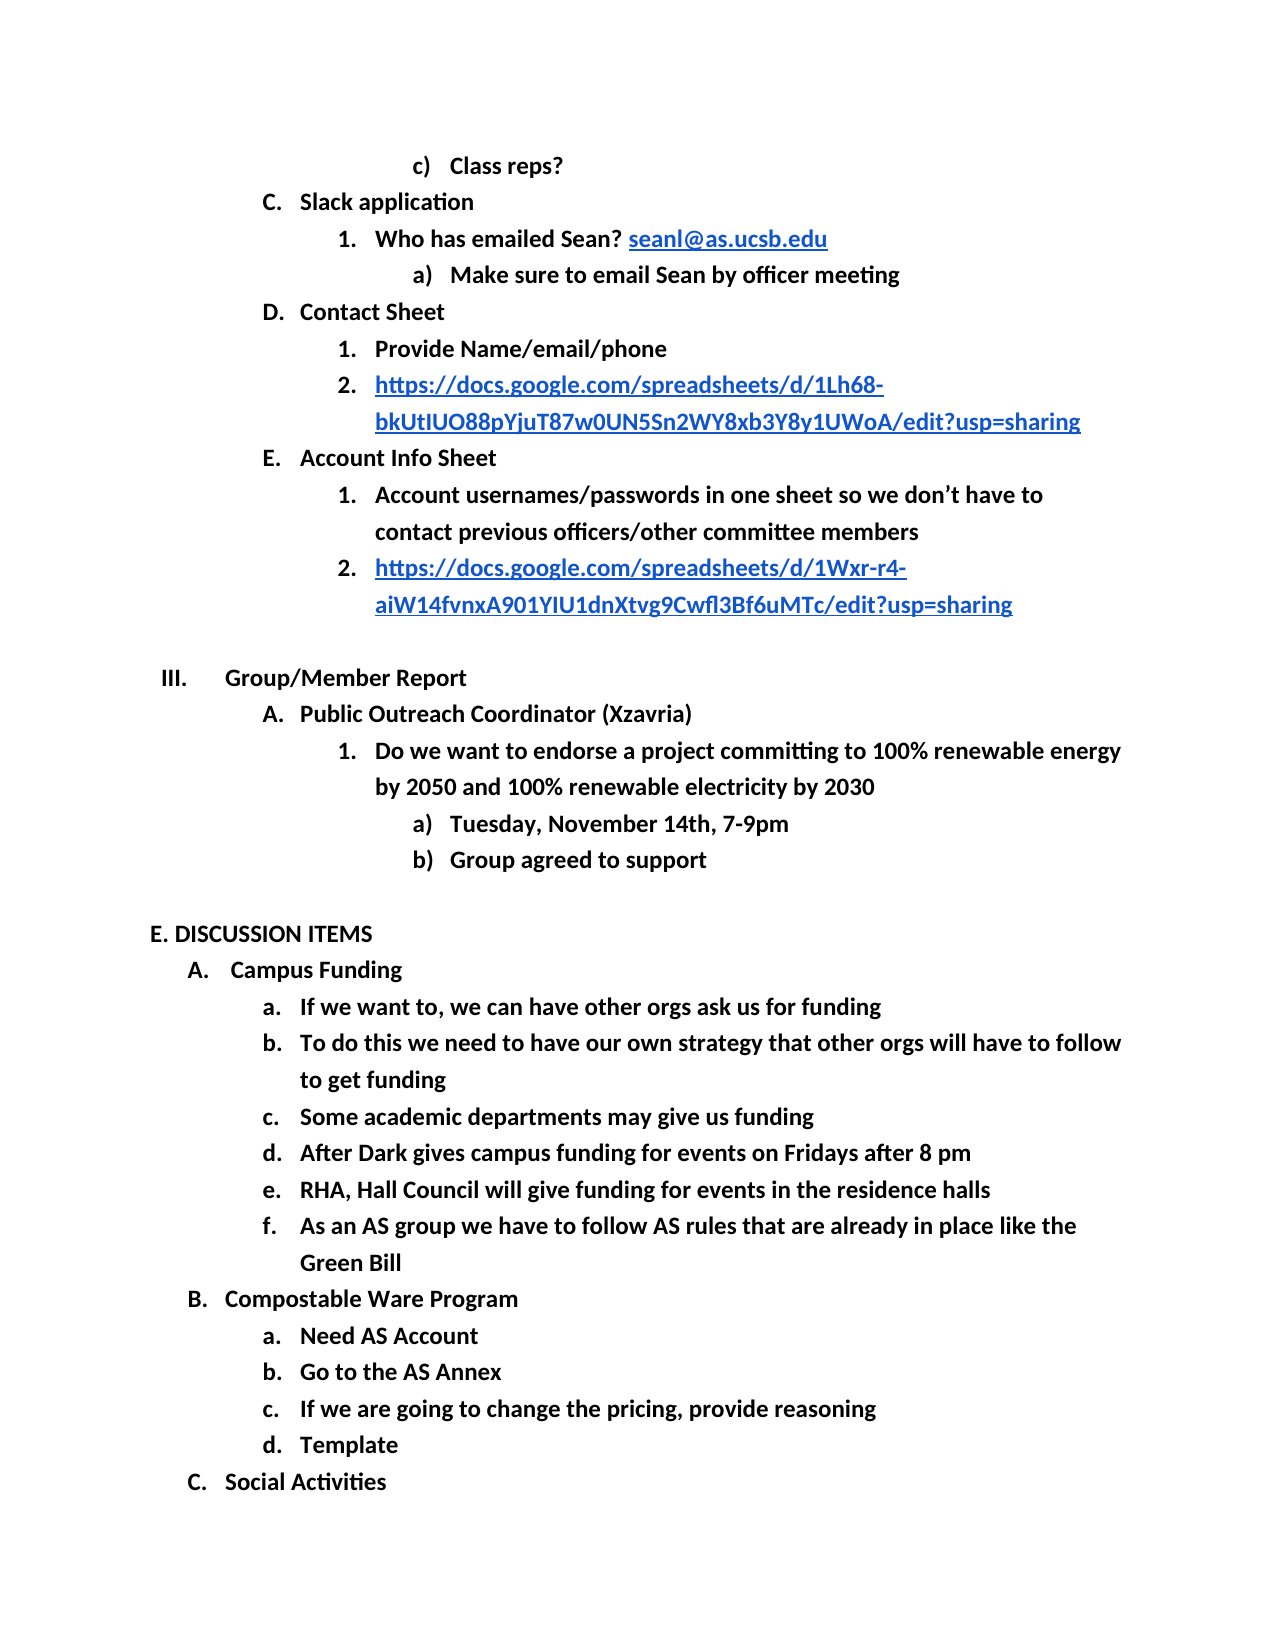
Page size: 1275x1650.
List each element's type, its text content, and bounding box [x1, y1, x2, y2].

list Tuesday, November 14th, 7-9pm [412, 808, 1125, 839]
list Account Info Sheet [262, 442, 1125, 473]
list Contact Sheet [262, 296, 1125, 327]
list Compostable Ware Program [187, 1283, 1125, 1314]
list If we want to, we can have other orgs ask us for funding [262, 991, 1125, 1021]
list After Dark gives campus funding for events on Fridays after 8 pm [262, 1137, 1125, 1168]
list https://docs.google.com/spreadsheets/d/1Lh68-bkUtIUO88pYjuT87w0UN5Sn2WY8xb3Y8y1UWoA/edit?usp=sharing [337, 369, 1125, 436]
list Public Outreach Coordinator (Xzavria) [262, 698, 1125, 729]
list Class reps? [412, 150, 1125, 181]
list Who has emailed Sean? seanl@as.ucsb.edu [337, 223, 1125, 254]
list RHA, Hall Council will give funding for events in the residence halls [262, 1174, 1125, 1204]
list Do we want to endorse a project committing to 100% renewable energy by 2050 and 100% renewable electricity by 2030 [337, 735, 1125, 802]
list Provide Name/email/phone [337, 333, 1125, 363]
list Slack application [262, 187, 1125, 217]
list To do this we need to have our own strategy that other orgs will have to follow to get funding [262, 1027, 1125, 1094]
list Social Activities [187, 1466, 1125, 1497]
list Go to the AS Annex [262, 1357, 1125, 1387]
list Make sure to email Sean by officer meeting [412, 260, 1125, 290]
list Group agreed to support [412, 845, 1125, 875]
list If we are going to change the pricing, provide reasoning [262, 1393, 1125, 1424]
list Template [262, 1430, 1125, 1460]
list https://docs.google.com/spreadsheets/d/1Wxr-r4-aiW14fvnxA901YIU1dnXtvg9Cwfl3Bf6uMTc/edit?usp=sharing [337, 552, 1125, 619]
list Group/Member Report [187, 662, 1125, 692]
list As an AS group we have to follow AS rules that are already in place like the Green Bill [262, 1210, 1125, 1277]
list Some academic departments may give us funding [262, 1101, 1125, 1131]
text E. DISCUSSION ITEMS [150, 918, 1125, 948]
list Account usernames/passwords in one sheet so we don’t have to contact previous officers/other committee members [337, 479, 1125, 546]
list Campus Funding [187, 954, 1125, 985]
list Need AS Account [262, 1320, 1125, 1351]
